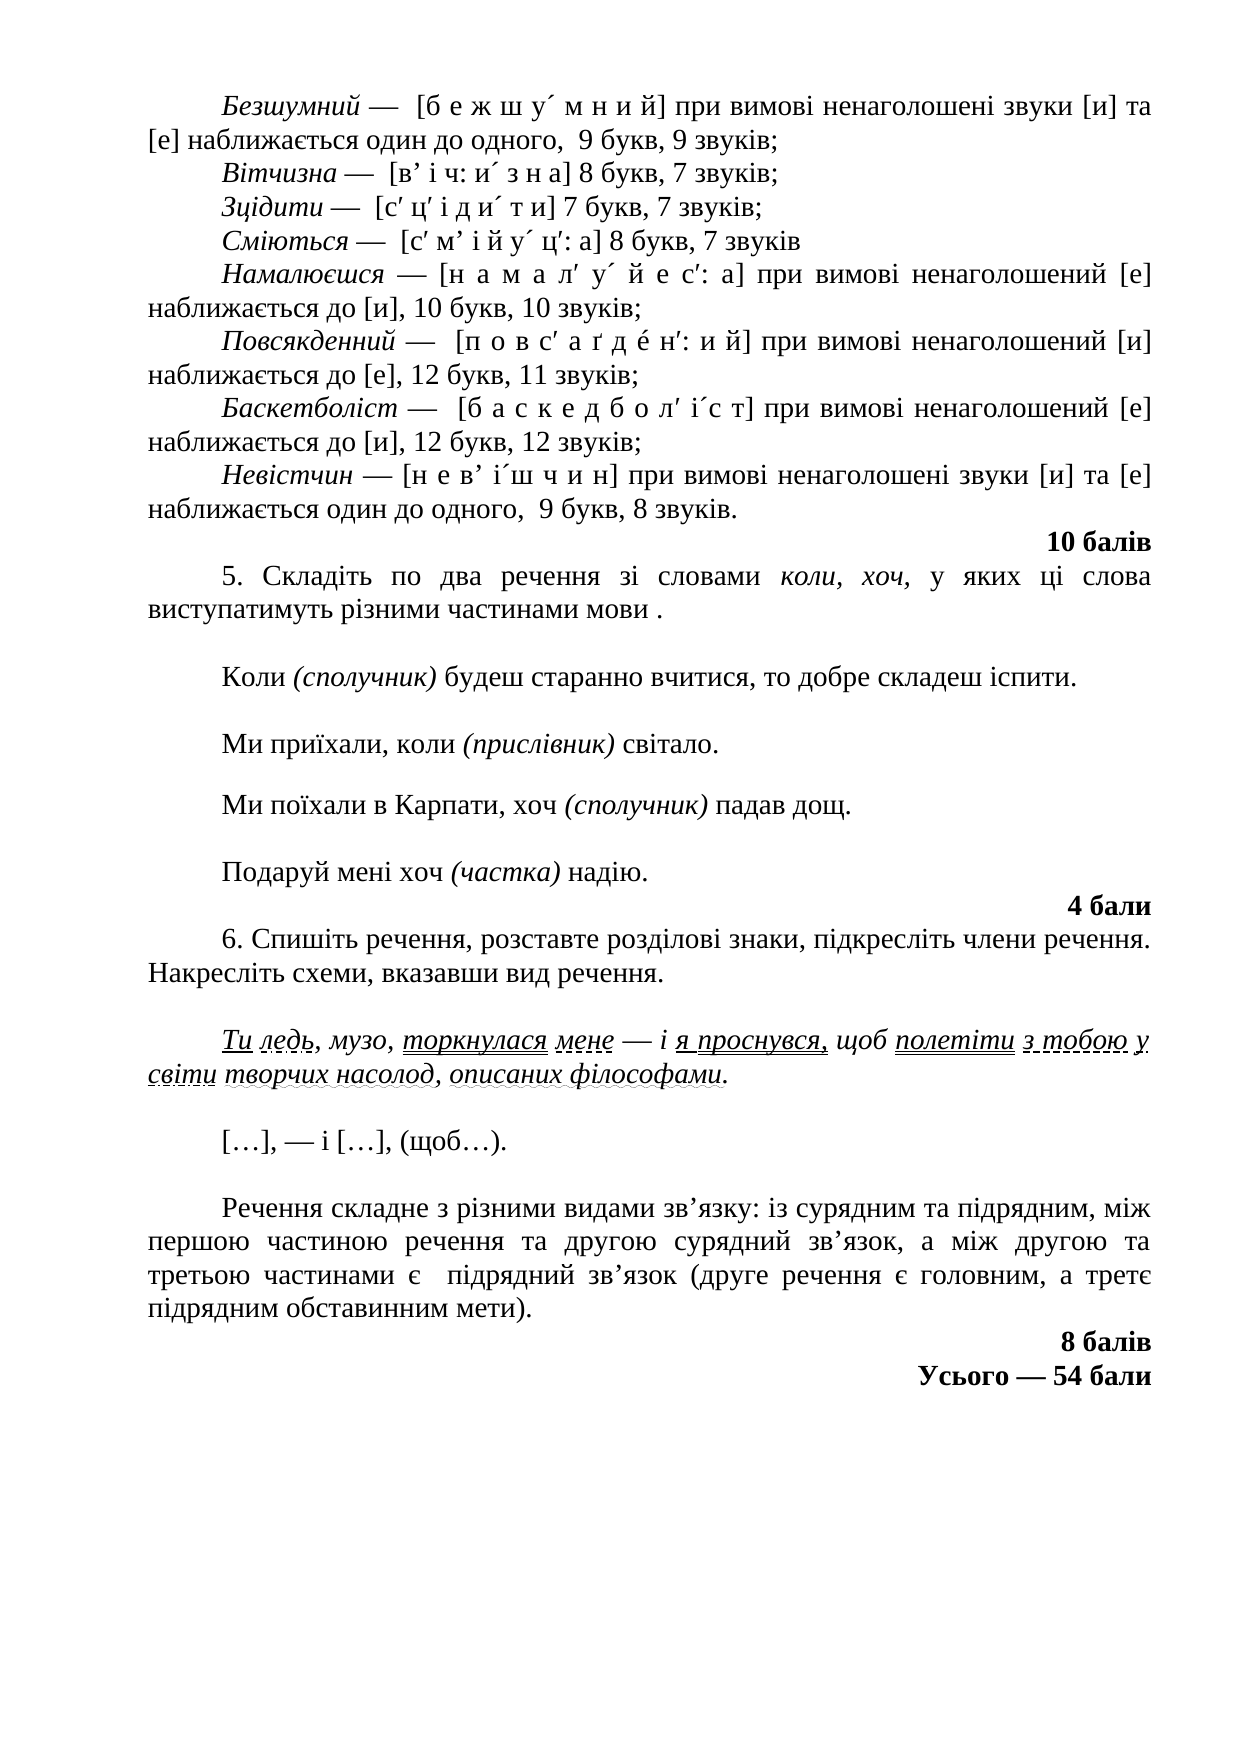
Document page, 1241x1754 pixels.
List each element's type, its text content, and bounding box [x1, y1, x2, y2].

text Сміються ― [с′ м’ і й у´ ц′: а] 8 букв, 7 звуків [148, 223, 1152, 256]
text 6. Спишіть речення, розставте розділові знаки, підкресліть члени речення. Накресліть схеми, вказавши вид речення. [148, 922, 1152, 989]
text 5. Складіть по два речення зі словами коли, хоч, у яких ці слова виступатимуть різними частинами мови . [148, 558, 1152, 625]
text Ми приїхали, коли (прислівник) світало. [148, 726, 1152, 759]
text Повсякденний ― [п о в с′ а ґ д é н′: и й] при вимові ненаголошений [и] наближається до [е], 12 букв, 11 звуків; [148, 323, 1152, 390]
text Коли (сполучник) будеш старанно вчитися, то добре складеш іспити. [148, 659, 1152, 692]
text Ти ледь, музо, торкнулася мене ― і я проснувся, щоб полетіти з тобою у світи творчих насолод, описаних філософами. [148, 1022, 1152, 1089]
text Невістчин ― [н е в’ і´ш ч и н] при вимові ненаголошені звуки [и] та [е] наближається один до одного, 9 букв, 8 звуків. [148, 457, 1152, 524]
text Зцідити ― [с′ ц′ і д и´ т и] 7 букв, 7 звуків; [148, 189, 1152, 223]
text Безшумний ― [б е ж ш у´ м н и й] при вимові ненаголошені звуки [и] та [е] наближається один до одного, 9 букв, 9 звуків; [148, 88, 1152, 156]
text Намалюєшся ― [н а м а л′ у´ й е с′: а] при вимові ненаголошений [е] наближається до [и], 10 букв, 10 звуків; [148, 256, 1152, 323]
text Баскетболіст ― [б а с к е д б о л′ і´с т] при вимові ненаголошений [е] наближається до [и], 12 букв, 12 звуків; [148, 390, 1152, 457]
text Усього ― 54 бали [148, 1358, 1152, 1391]
text Ми поїхали в Карпати, хоч (сполучник) падав дощ. [148, 787, 1152, 821]
text Подаруй мені хоч (частка) надію. [148, 854, 1152, 888]
text 4 бали [148, 888, 1152, 922]
text 10 балів [148, 524, 1152, 558]
text […], ― і […], (щоб…). [148, 1123, 1152, 1156]
text Речення складне з різними видами зв’язку: із сурядним та підрядним, між першою частиною речення та другою сурядний зв’язок, а між другою та третьою частинами є підрядний зв’язок (друге речення є головним, а третє підрядним обставинним мети). [148, 1190, 1152, 1324]
text Вітчизна ― [в’ і ч: и´ з н а] 8 букв, 7 звуків; [148, 156, 1152, 189]
text 8 балів [148, 1324, 1152, 1358]
